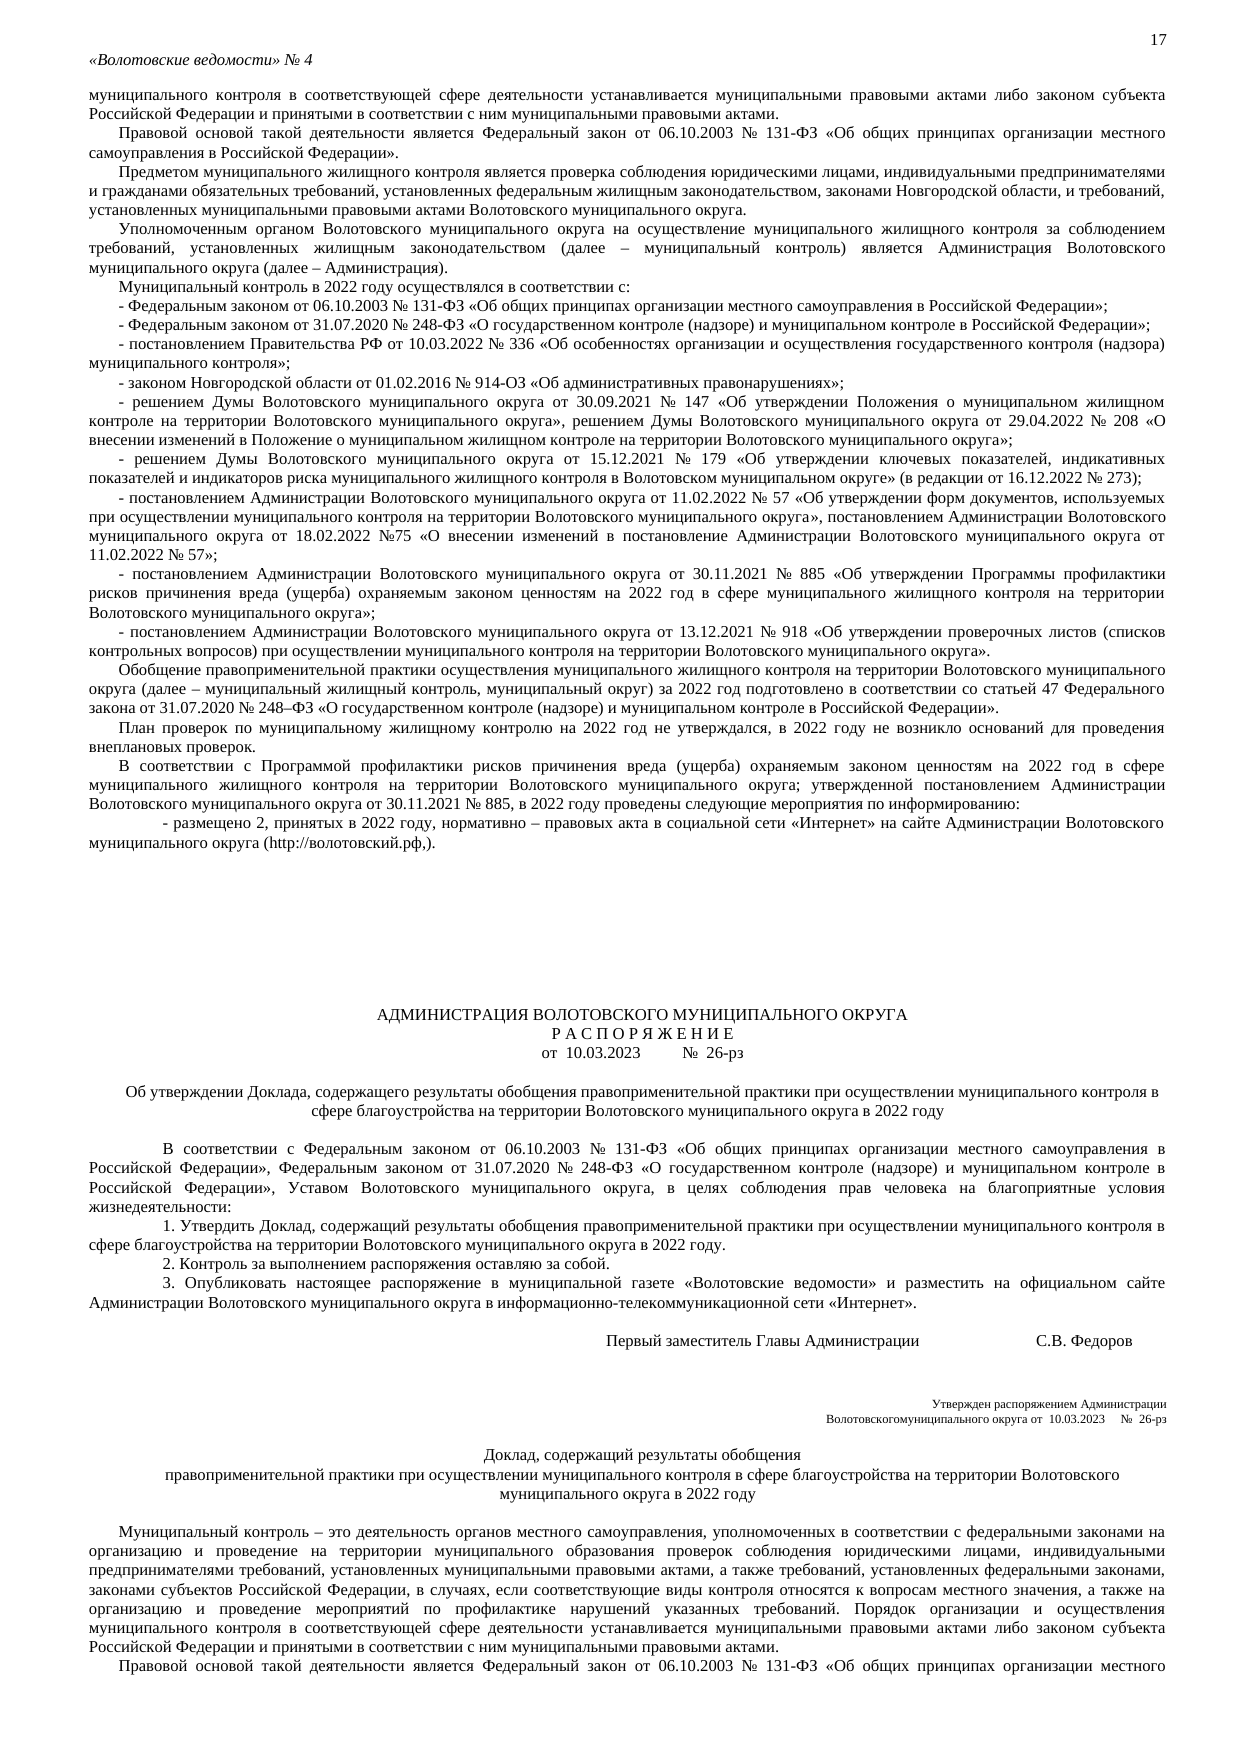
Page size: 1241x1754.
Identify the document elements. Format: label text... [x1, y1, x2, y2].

text Об утверждении Доклада, содержащего результаты обобщения правоприменительной практики при осуществлении муниципального контроля в сфере благоустройства на территории Волотовского муниципального округа в 2022 году [89, 1082, 1167, 1120]
text - постановлением Правительства РФ от 10.03.2022 № 336 «Об особенностях организации и осуществления государственного контроля (надзора) муниципального контроля»; [89, 334, 1167, 372]
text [89, 1656, 1167, 1675]
text АДМИНИСТРАЦИЯ ВОЛОТОВСКОГО МУНИЦИПАЛЬНОГО ОКРУГА [89, 1005, 1167, 1024]
text - законом Новгородской области от 01.02.2016 № 914-ОЗ «Об административных правонарушениях»; [89, 372, 1167, 392]
text В соответствии с Программой профилактики рисков причинения вреда (ущерба) охраняемым законом ценностям на 2022 год в сфере муниципального жилищного контроля на территории Волотовского муниципального округа; утвержденной постановлением Администрации Волотовского муниципального округа от 30.11.2021 № 885, в 2022 году проведены следующие мероприятия по информированию: [89, 756, 1167, 813]
text 1. Утвердить Доклад, содержащий результаты обобщения правоприменительной практики при осуществлении муниципального контроля в сфере благоустройства на территории Волотовского муниципального округа в 2022 году. [89, 1216, 1167, 1254]
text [89, 85, 1167, 123]
text Р А С П О Р Я Ж Е Н И Е [89, 1024, 1167, 1043]
text Доклад, содержащий результаты обобщения [89, 1445, 1167, 1464]
text - Федеральным законом от 06.10.2003 № 131-ФЗ «Об общих принципах организации местного самоуправления в Российской Федерации»; [89, 296, 1167, 315]
text Первый заместитель Главы Администрации С.В. Федоров [89, 1331, 1167, 1350]
text Волотовскогомуниципального округа от 10.03.2023 № 26-рз [89, 1412, 1167, 1426]
text Уполномоченным органом Волотовского муниципального округа на осуществление муниципального жилищного контроля за соблюдением требований, установленных жилищным законодательством (далее – муниципальный контроль) является Администрация Волотовского муниципального округа (далее – Администрация). [89, 219, 1167, 277]
text Муниципальный контроль в 2022 году осуществлялся в соответствии с: [89, 277, 1167, 296]
text - Федеральным законом от 31.07.2020 № 248-ФЗ «О государственном контроле (надзоре) и муниципальном контроле в Российской Федерации»; [89, 315, 1167, 334]
text - размещено 2, принятых в 2022 году, нормативно – правовых акта в социальной сети «Интернет» на сайте Администрации Волотовского муниципального округа (http://волотовский.рф,). [89, 813, 1167, 852]
text 2. Контроль за выполнением распоряжения оставляю за собой. [89, 1254, 1167, 1273]
text В соответствии с Федеральным законом от 06.10.2003 № 131-ФЗ «Об общих принципах организации местного самоуправления в Российской Федерации», Федеральным законом от 31.07.2020 № 248-ФЗ «О государственном контроле (надзоре) и муниципальном контроле в Российской Федерации», Уставом Волотовского муниципального округа, в целях соблюдения прав человека на благоприятные условия жизнедеятельности: [89, 1139, 1167, 1216]
text - постановлением Администрации Волотовского муниципального округа от 11.02.2022 № 57 «Об утверждении форм документов, используемых при осуществлении муниципального контроля на территории Волотовского муниципального округа», постановлением Администрации Волотовского муниципального округа от 18.02.2022 №75 «О внесении изменений в постановление Администрации Волотовского муниципального округа от 11.02.2022 № 57»; [89, 487, 1167, 564]
text - постановлением Администрации Волотовского муниципального округа от 30.11.2021 № 885 «Об утверждении Программы профилактики рисков причинения вреда (ущерба) охраняемым законом ценностям на 2022 год в сфере муниципального жилищного контроля на территории Волотовского муниципального округа»; [89, 564, 1167, 622]
text правоприменительной практики при осуществлении муниципального контроля в сфере благоустройства на территории Волотовского муниципального округа в 2022 году [89, 1464, 1167, 1503]
text - постановлением Администрации Волотовского муниципального округа от 13.12.2021 № 918 «Об утверждении проверочных листов (списков контрольных вопросов) при осуществлении муниципального контроля на территории Волотовского муниципального округа». [89, 622, 1167, 660]
text Обобщение правоприменительной практики осуществления муниципального жилищного контроля на территории Волотовского муниципального округа (далее – муниципальный жилищный контроль, муниципальный округ) за 2022 год подготовлено в соответствии со статьей 47 Федерального закона от 31.07.2020 № 248–ФЗ «О государственном контроле (надзоре) и муниципальном контроле в Российской Федерации». [89, 660, 1167, 717]
text - решением Думы Волотовского муниципального округа от 15.12.2021 № 179 «Об утверждении ключевых показателей, индикативных показателей и индикаторов риска муниципального жилищного контроля в Волотовском муниципальном округе» (в редакции от 16.12.2022 № 273); [89, 449, 1167, 487]
text Предметом муниципального жилищного контроля является проверка соблюдения юридическими лицами, индивидуальными предпринимателями и гражданами обязательных требований, установленных федеральным жилищным законодательством, законами Новгородской области, и требований, установленных муниципальными правовыми актами Волотовского муниципального округа. [89, 162, 1167, 219]
text от 10.03.2023 № 26-рз [89, 1043, 1167, 1062]
text Утвержден распоряжением Администрации [89, 1397, 1167, 1412]
text - решением Думы Волотовского муниципального округа от 30.09.2021 № 147 «Об утверждении Положения о муниципальном жилищном контроле на территории Волотовского муниципального округа», решением Думы Волотовского муниципального округа от 29.04.2022 № 208 «О внесении изменений в Положение о муниципальном жилищном контроле на территории Волотовского муниципального округа»; [89, 392, 1167, 449]
text План проверок по муниципальному жилищному контролю на 2022 год не утверждался, в 2022 году не возникло оснований для проведения внеплановых проверок. [89, 717, 1167, 756]
text 3. Опубликовать настоящее распоряжение в муниципальной газете «Волотовские ведомости» и разместить на официальном сайте Администрации Волотовского муниципального округа в информационно-телекоммуникационной сети «Интернет». [89, 1273, 1167, 1312]
